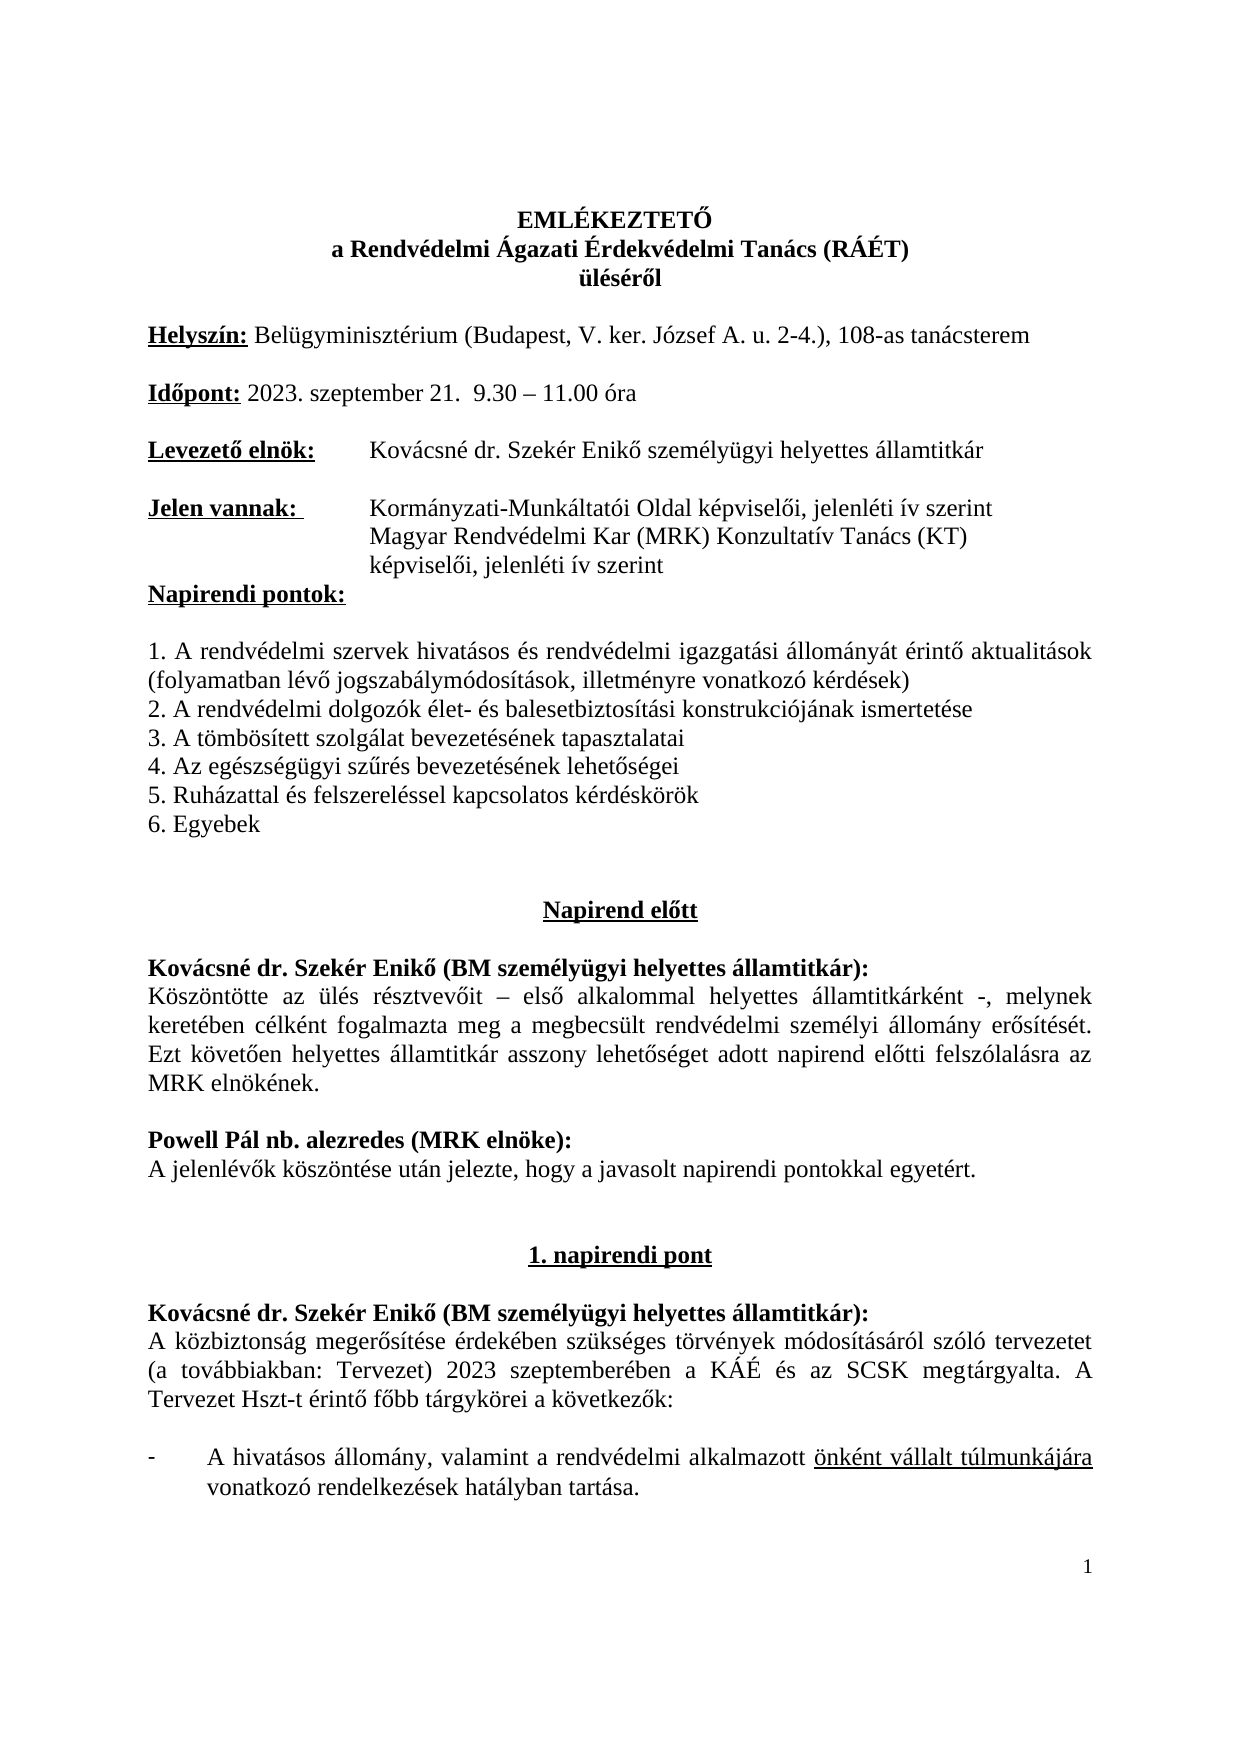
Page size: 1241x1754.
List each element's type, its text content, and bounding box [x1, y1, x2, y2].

text A közbiztonság megerősítése érdekében szükséges törvények módosításáról szóló tervezetet (a továbbiakban: Tervezet) 2023 szeptemberében a KÁÉ és az SCSK megtárgyalta. A Tervezet Hszt-t érintő főbb tárgykörei a következők: [148, 1326, 1093, 1413]
text 1. napirendi pont [148, 1240, 1093, 1269]
text Helyszín: Belügyminisztérium (Budapest, V. ker. József A. u. 2-4.), 108-as tanácsterem [148, 320, 1093, 349]
text Magyar Rendvédelmi Kar (MRK) Konzultatív Tanács (KT) képviselői, jelenléti ív szerint [148, 521, 1093, 579]
text Időpont: 2023. szeptember 21. 9.30 – 11.00 óra [148, 378, 1093, 406]
list A hivatásos állomány, valamint a rendvédelmi alkalmazott önként vállalt túlmunkájára vonatkozó rendelkezések hatályban tartása. [148, 1441, 1093, 1501]
text Köszöntötte az ülés résztvevőit – első alkalommal helyettes államtitkárként -, melynek keretében célként fogalmazta meg a megbecsült rendvédelmi személyi állomány erősítését. Ezt követően helyettes államtitkár asszony lehetőséget adott napirend előtti felszólalásra az MRK elnökének. [148, 981, 1093, 1096]
text Powell Pál nb. alezredes (MRK elnöke): [148, 1125, 1093, 1154]
text EMLÉKEZTETŐ [517, 205, 1093, 234]
text 2. A rendvédelmi dolgozók élet- és balesetbiztosítási konstrukciójának ismertetése [148, 694, 1093, 723]
text 5. Ruházattal és felszereléssel kapcsolatos kérdéskörök [148, 780, 1093, 809]
text a Rendvédelmi Ágazati Érdekvédelmi Tanács (RÁÉT) [148, 234, 1093, 263]
text 4. Az egészségügyi szűrés bevezetésének lehetőségei [148, 751, 1093, 780]
text 1. A rendvédelmi szervek hivatásos és rendvédelmi igazgatási állományát érintő aktualitások (folyamatban lévő jogszabálymódosítások, illetményre vonatkozó kérdések) [148, 636, 1093, 694]
text Napirend előtt [148, 895, 1093, 924]
text Jelen vannak: Kormányzati-Munkáltatói Oldal képviselői, jelenléti ív szerint [148, 493, 1093, 521]
text 3. A tömbösített szolgálat bevezetésének tapasztalatai [148, 723, 1093, 751]
text Levezető elnök: Kovácsné dr. Szekér Enikő személyügyi helyettes államtitkár [148, 435, 1093, 464]
text Napirendi pontok: [148, 579, 1093, 608]
text Kovácsné dr. Szekér Enikő (BM személyügyi helyettes államtitkár): [148, 1298, 1093, 1326]
text Kovácsné dr. Szekér Enikő (BM személyügyi helyettes államtitkár): [148, 953, 1093, 981]
text 6. Egyebek [148, 809, 1093, 838]
text A jelenlévők köszöntése után jelezte, hogy a javasolt napirendi pontokkal egyetért. [148, 1154, 1093, 1183]
text üléséről [148, 263, 1093, 291]
